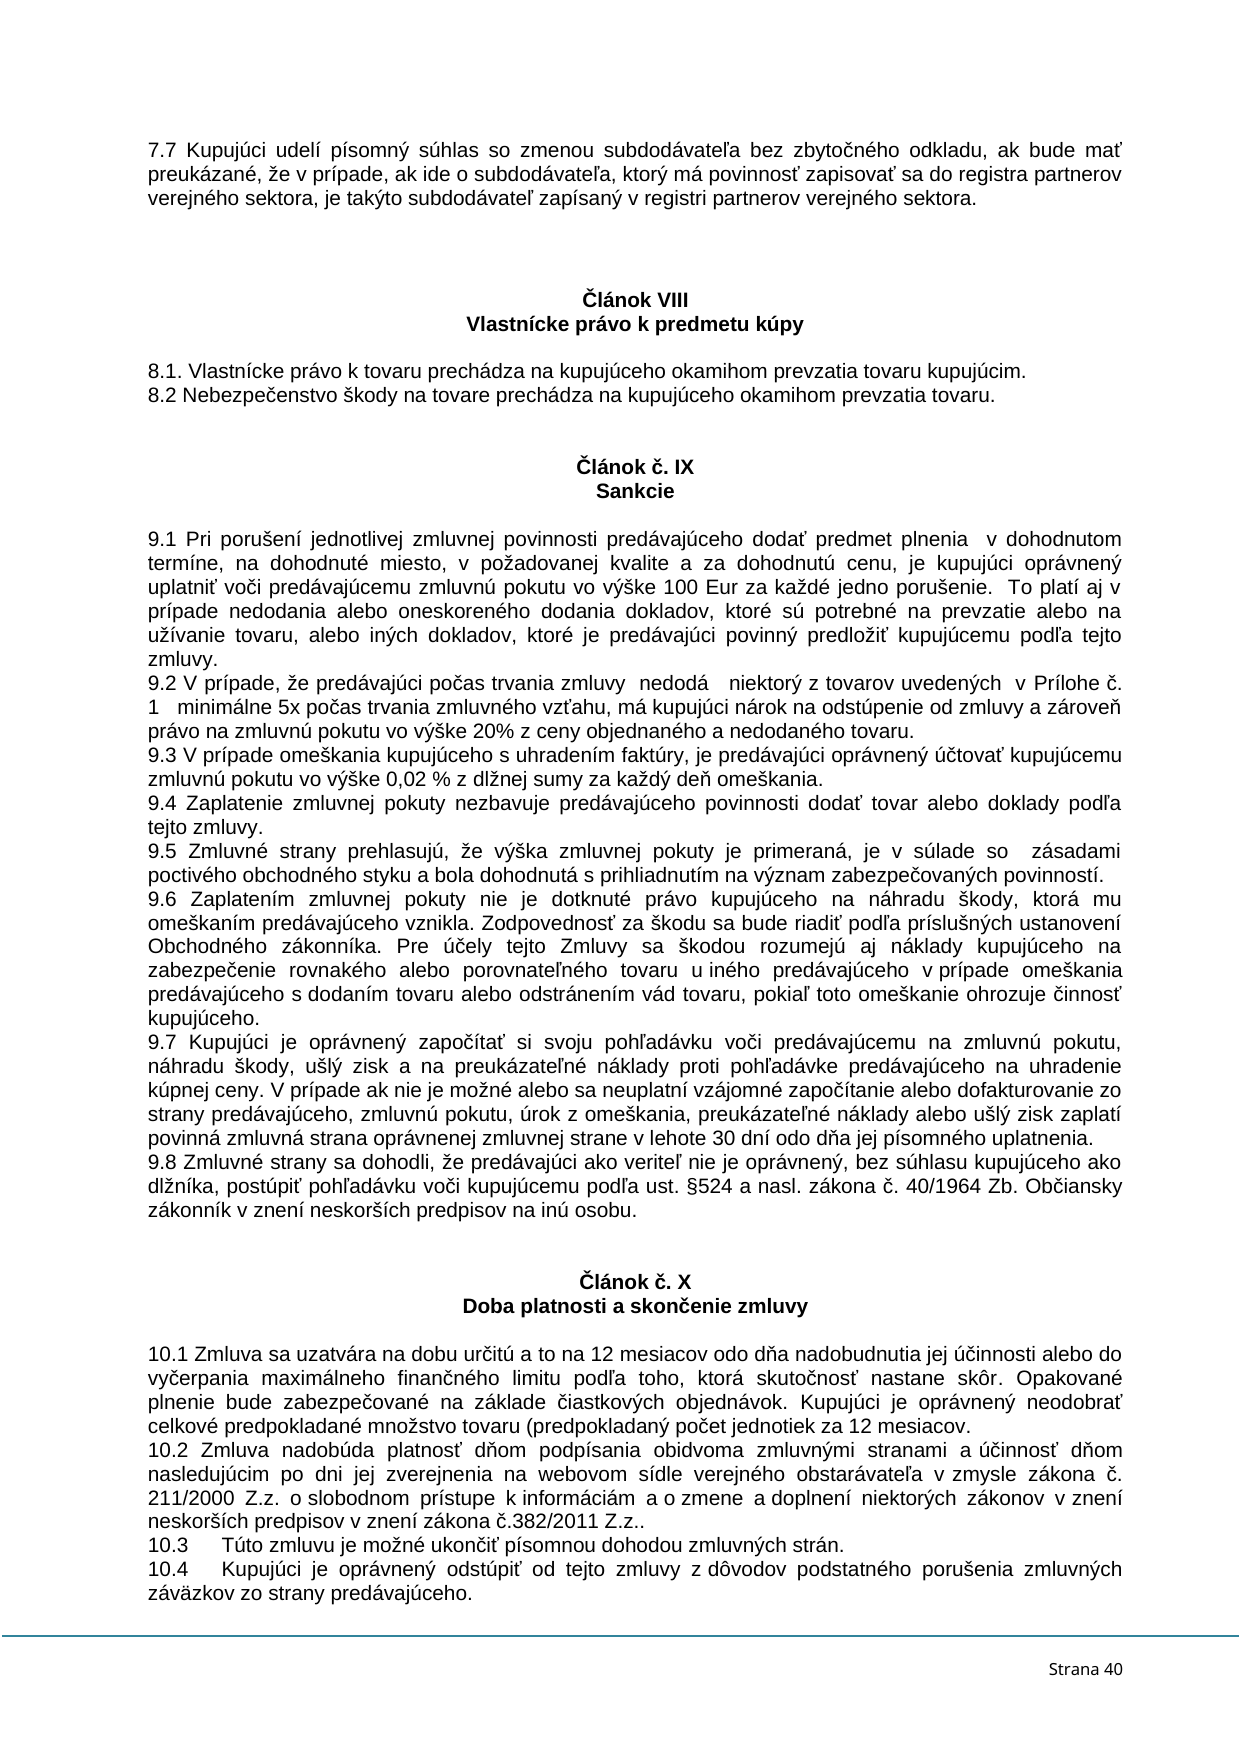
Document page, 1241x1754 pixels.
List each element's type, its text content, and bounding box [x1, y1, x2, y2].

text Článok č. X [148, 1270, 1123, 1294]
text 10.1 Zmluva sa uzatvára na dobu určitú a to na 12 mesiacov odo dňa nadobudnutia jej účinnosti alebo do vyčerpania maximálneho finančného limitu podľa toho, ktorá skutočnosť nastane skôr. Opakované plnenie bude zabezpečované na základe čiastkových objednávok. Kupujúci je oprávnený neodobrať celkové predpokladané množstvo tovaru (predpokladaný počet jednotiek za 12 mesiacov. [148, 1342, 1123, 1437]
text Článok VIII [148, 287, 1123, 311]
text Článok č. IX [148, 455, 1123, 479]
text 7.7 Kupujúci udelí písomný súhlas so zmenou subdodávateľa bez zbytočného odkladu, ak bude mať preukázané, že v prípade, ak ide o subdodávateľa, ktorý má povinnosť zapisovať sa do registra partnerov verejného sektora, je takýto subdodávateľ zapísaný v registri partnerov verejného sektora. [148, 137, 1123, 209]
list Kupujúci je oprávnený odstúpiť od tejto zmluvy z dôvodov podstatného porušenia zmluvných záväzkov zo strany predávajúceho. [148, 1557, 1123, 1605]
text Doba platnosti a skončenie zmluvy [148, 1294, 1123, 1318]
text Vlastnícke právo k predmetu kúpy [148, 311, 1123, 335]
text 8.2 Nebezpečenstvo škody na tovare prechádza na kupujúceho okamihom prevzatia tovaru. [148, 383, 1123, 407]
text 9.2 V prípade, že predávajúci počas trvania zmluvy nedodá niektorý z tovarov uvedených v Prílohe č. 1 minimálne 5x počas trvania zmluvného vzťahu, má kupujúci nárok na odstúpenie od zmluvy a zároveň právo na zmluvnú pokutu vo výške 20% z ceny objednaného a nedodaného tovaru. [148, 671, 1123, 743]
text 9.5 Zmluvné strany prehlasujú, že výška zmluvnej pokuty je primeraná, je v súlade so zásadami poctivého obchodného styku a bola dohodnutá s prihliadnutím na význam zabezpečovaných povinností. [148, 838, 1123, 886]
text 9.6 Zaplatením zmluvnej pokuty nie je dotknuté právo kupujúceho na náhradu škody, ktorá mu omeškaním predávajúceho vznikla. Zodpovednosť za škodu sa bude riadiť podľa príslušných ustanovení Obchodného zákonníka. Pre účely tejto Zmluvy sa škodou rozumejú aj náklady kupujúceho na zabezpečenie rovnakého alebo porovnateľného tovaru u iného predávajúceho v prípade omeškania predávajúceho s dodaním tovaru alebo odstránením vád tovaru, pokiaľ toto omeškanie ohrozuje činnosť kupujúceho. [148, 886, 1123, 1030]
text 9.7 Kupujúci je oprávnený započítať si svoju pohľadávku voči predávajúcemu na zmluvnú pokutu, náhradu škody, ušlý zisk a na preukázateľné náklady proti pohľadávke predávajúceho na uhradenie kúpnej ceny. V prípade ak nie je možné alebo sa neuplatní vzájomné započítanie alebo dofakturovanie zo strany predávajúceho, zmluvnú pokutu, úrok z omeškania, preukázateľné náklady alebo ušlý zisk zaplatí povinná zmluvná strana oprávnenej zmluvnej strane v lehote 30 dní odo dňa jej písomného uplatnenia. [148, 1030, 1123, 1150]
text 9.8 Zmluvné strany sa dohodli, že predávajúci ako veriteľ nie je oprávnený, bez súhlasu kupujúceho ako dlžníka, postúpiť pohľadávku voči kupujúcemu podľa ust. §524 a nasl. zákona č. 40/1964 Zb. Občiansky zákonník v znení neskorších predpisov na inú osobu. [148, 1150, 1123, 1222]
text Sankcie [148, 479, 1123, 503]
list Túto zmluvu je možné ukončiť písomnou dohodou zmluvných strán. [148, 1533, 1123, 1557]
text 8.1. Vlastnícke právo k tovaru prechádza na kupujúceho okamihom prevzatia tovaru kupujúcim. [148, 359, 1123, 383]
text 9.3 V prípade omeškania kupujúceho s uhradením faktúry, je predávajúci oprávnený účtovať kupujúcemu zmluvnú pokutu vo výške 0,02 % z dlžnej sumy za každý deň omeškania. [148, 743, 1123, 791]
text 9.4 Zaplatenie zmluvnej pokuty nezbavuje predávajúceho povinnosti dodať tovar alebo doklady podľa tejto zmluvy. [148, 791, 1123, 838]
text 10.2 Zmluva nadobúda platnosť dňom podpísania obidvoma zmluvnými stranami a účinnosť dňom nasledujúcim po dni jej zverejnenia na webovom sídle verejného obstarávateľa v zmysle zákona č. 211/2000 Z.z. o slobodnom prístupe k informáciám a o zmene a doplnení niektorých zákonov v znení neskorších predpisov v znení zákona č.382/2011 Z.z.. [148, 1437, 1123, 1533]
text 9.1 Pri porušení jednotlivej zmluvnej povinnosti predávajúceho dodať predmet plnenia v dohodnutom termíne, na dohodnuté miesto, v požadovanej kvalite a za dohodnutú cenu, je kupujúci oprávnený uplatniť voči predávajúcemu zmluvnú pokutu vo výške 100 Eur za každé jedno porušenie. To platí aj v prípade nedodania alebo oneskoreného dodania dokladov, ktoré sú potrebné na prevzatie alebo na užívanie tovaru, alebo iných dokladov, ktoré je predávajúci povinný predložiť kupujúcemu podľa tejto zmluvy. [148, 527, 1123, 671]
